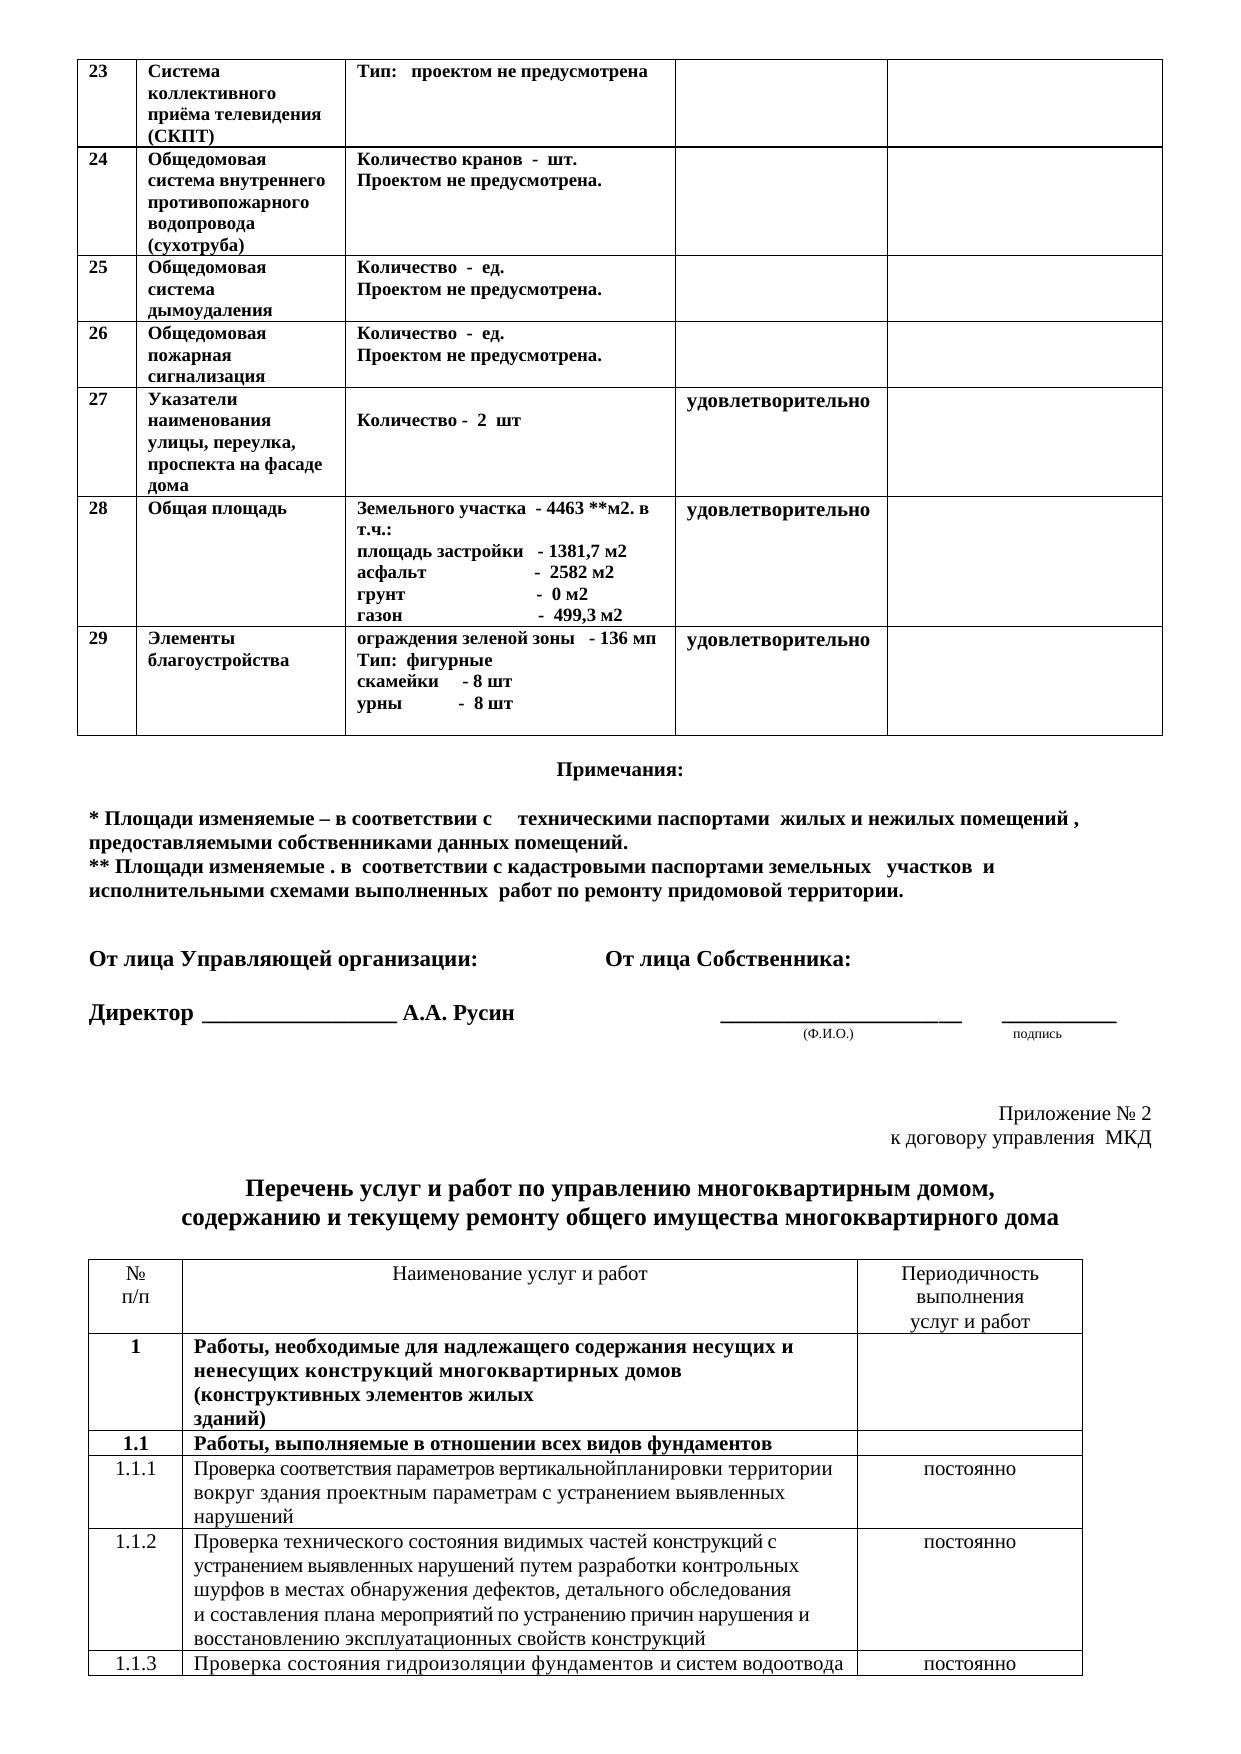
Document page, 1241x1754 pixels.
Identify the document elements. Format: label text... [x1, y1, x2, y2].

text к договору управления МКД [89, 1125, 1152, 1149]
table_header № п/п [89, 1260, 182, 1333]
table_cell [676, 322, 887, 387]
text Примечания: [89, 757, 1152, 781]
table_cell Тип: проектом не предусмотрена [346, 60, 675, 146]
table_cell постоянно [858, 1529, 1082, 1649]
table_cell Проверка технического состояния видимых частей конструкций с устранением выявленных нарушений путем разработки контрольных шурфов в местах обнаружения дефектов, детального обследования и составления плана мероприятий по устранению причин нарушения и восстановлению эксплуатационных свойств конструкций [183, 1529, 857, 1649]
table_header Наименование услуг и работ [183, 1260, 857, 1333]
table_cell 26 [78, 322, 136, 387]
table_cell [888, 256, 1162, 321]
table_cell [888, 497, 1162, 626]
table_cell Количество - ед. Проектом не предусмотрена. [346, 256, 675, 321]
table_cell удовлетворительно [676, 388, 887, 496]
table_header Периодичность выполнения услуг и работ [858, 1260, 1082, 1333]
table_cell 27 [78, 388, 136, 496]
text От лица Управляющей организации: От лица Собственника: [89, 945, 1152, 971]
table_cell 1.1.2 [89, 1529, 182, 1649]
table_cell [676, 148, 887, 255]
text содержанию и текущему ремонту общего имущества многоквартирного дома [89, 1202, 1152, 1231]
table_cell 23 [78, 60, 136, 146]
table_cell 1.1 [89, 1431, 182, 1455]
table_cell [888, 148, 1162, 255]
table_cell Общедомовая пожарная сигнализация [137, 322, 345, 387]
table_cell [888, 388, 1162, 496]
table_cell Общедомовая система внутреннего противопожарного водопровода (сухотруба) [137, 148, 345, 255]
table_cell 28 [78, 497, 136, 626]
table_cell [858, 1431, 1082, 1455]
table_cell Количество - 2 шт [346, 388, 675, 496]
text Директор _________________ А.А. Русин _____________________ __________ [89, 998, 1152, 1025]
table_cell [888, 60, 1162, 146]
table_cell Общая площадь [137, 497, 345, 626]
text (Ф.И.О.) подпись [89, 1025, 1152, 1053]
table_cell 1.1.1 [89, 1456, 182, 1528]
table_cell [183, 1651, 857, 1675]
table_cell Работы, необходимые для надлежащего содержания несущих и ненесущих конструкций многоквартирных домов (конструктивных элементов жилых зданий) [183, 1334, 857, 1430]
table_cell Проверка соответствия параметров вертикальнойпланировки территории вокруг здания проектным параметрам с устранением выявленных нарушений [183, 1456, 857, 1528]
table_cell [676, 256, 887, 321]
table_cell удовлетворительно [676, 627, 887, 735]
table_cell 24 [78, 148, 136, 255]
table_cell ограждения зеленой зоны - 136 мп Тип: фигурные скамейки - 8 шт урны - 8 шт [346, 627, 675, 735]
table_cell постоянно [858, 1456, 1082, 1528]
table_cell Элементы благоустройства [137, 627, 345, 735]
table_cell [888, 322, 1162, 387]
table_cell Общедомовая система дымоудаления [137, 256, 345, 321]
table_cell [676, 60, 887, 146]
table_cell Количество - ед. Проектом не предусмотрена. [346, 322, 675, 387]
table_cell постоянно [858, 1651, 1082, 1675]
table_cell [888, 627, 1162, 735]
table_cell 1.1.3 [89, 1651, 182, 1675]
table_cell 1 [89, 1334, 182, 1430]
table_cell 25 [78, 256, 136, 321]
text Приложение № 2 [89, 1101, 1152, 1125]
text Перечень услуг и работ по управлению многоквартирным домом, [89, 1173, 1152, 1202]
table_cell 29 [78, 627, 136, 735]
table_cell Земельного участка - 4463 **м2. в т.ч.: площадь застройки - асфальт - 2582 м2 грунт - 0 м2 газон - 499,3 м2 [346, 497, 675, 626]
table_cell Система коллективного приёма телевидения (СКПТ) [137, 60, 345, 146]
table_cell Указатели наименования улицы, переулка, проспекта на фасаде дома [137, 388, 345, 496]
table_cell Работы, выполняемые в отношении всех видов фундаментов [183, 1431, 857, 1455]
table_cell [858, 1334, 1082, 1430]
table_cell удовлетворительно [676, 497, 887, 626]
text * Площади изменяемые – в соответствии с техническими паспортами жилых и нежилых помещений , предоставляемыми собственниками данных помещений. [89, 806, 1152, 854]
text ** Площади изменяемые . в соответствии с кадастровыми паспортами земельных участков и исполнительными схемами выполненных работ по ремонту придомовой территории. [89, 854, 1152, 902]
table_cell Количество кранов - шт. Проектом не предусмотрена. [346, 148, 675, 255]
